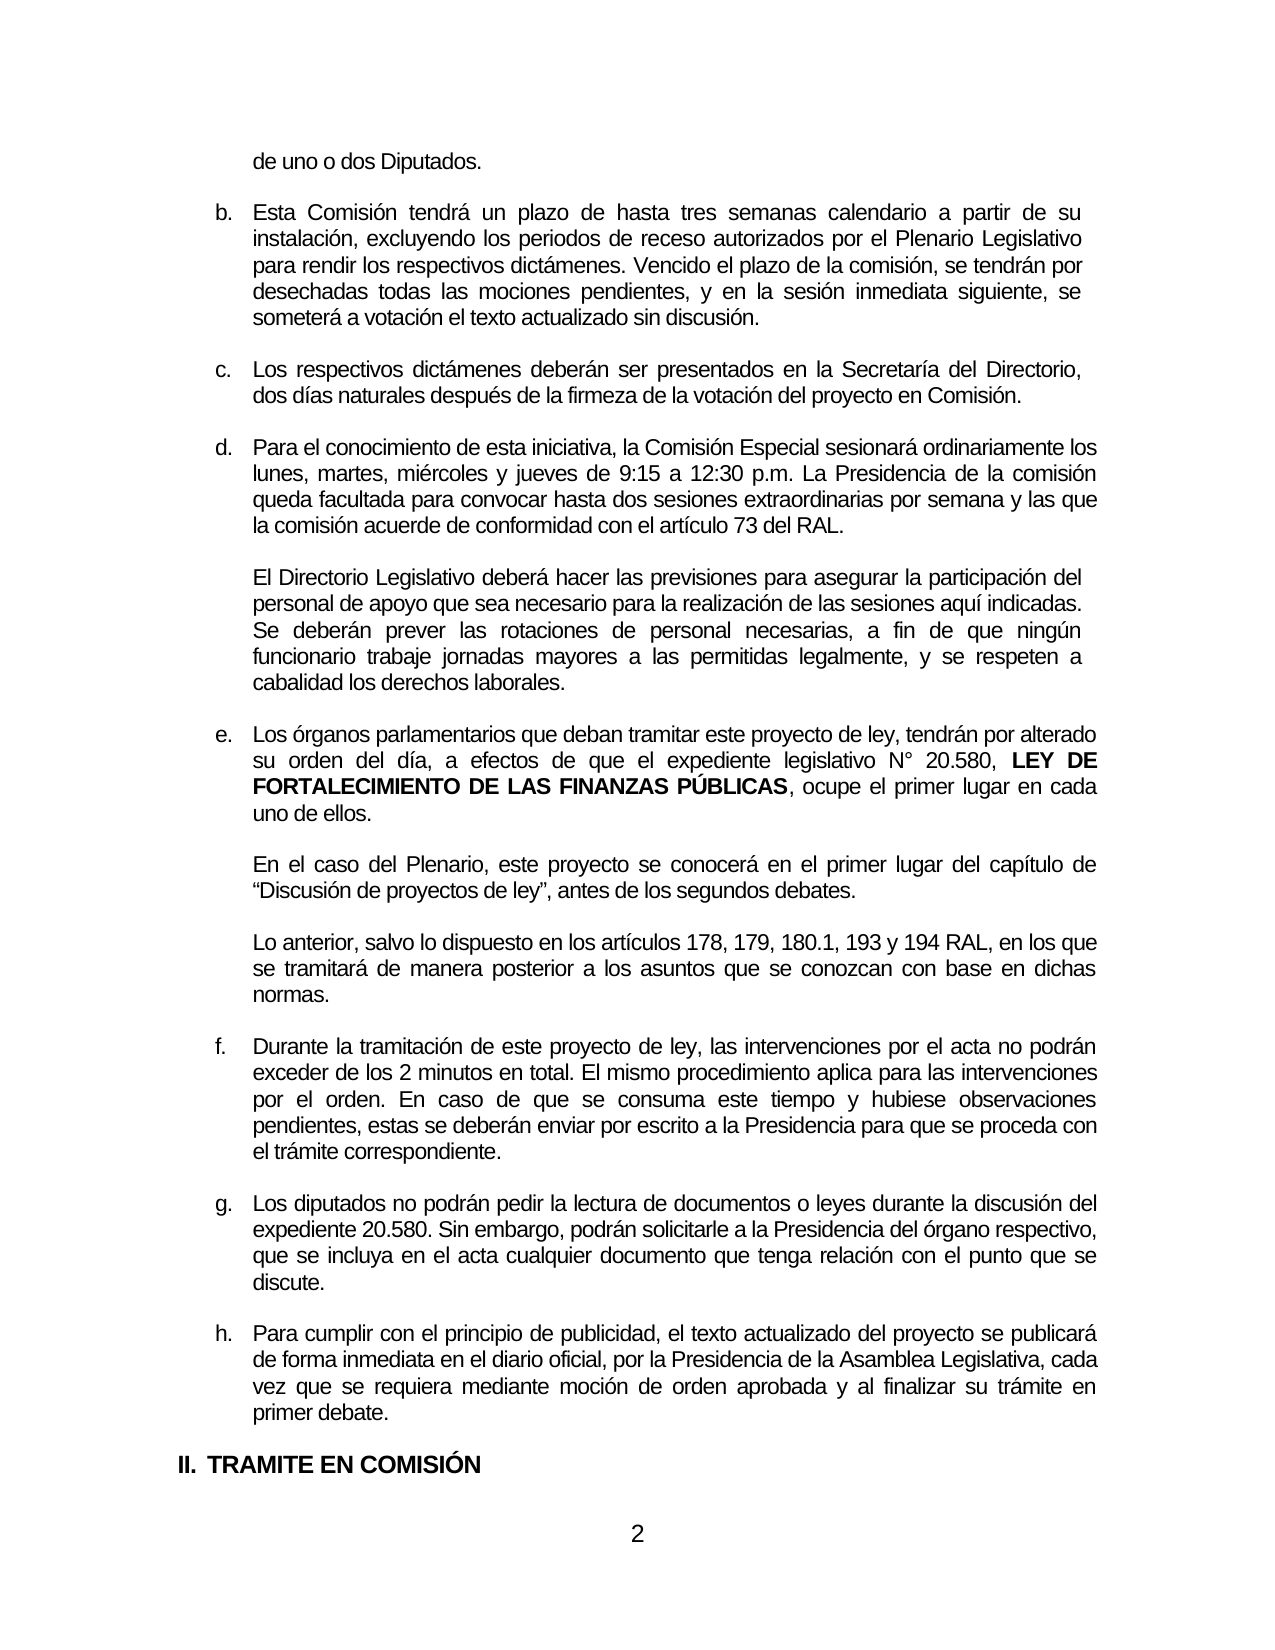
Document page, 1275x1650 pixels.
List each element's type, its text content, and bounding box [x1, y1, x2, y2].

list Los diputados no podrán pedir la lectura de documentos o leyes durante la discusión del expediente 20.580. Sin embargo, podrán solicitarle a la Presidencia del órgano respectivo, que se incluya en el acta cualquier documento que tenga relación con el punto que se discute. [215, 1189, 1098, 1295]
list El Directorio Legislativo deberá hacer las previsiones para asegurar la participación del personal de apoyo que sea necesario para la realización de las sesiones aquí indicadas. Se deberán prever las rotaciones de personal necesarias, a fin de que ningún funcionario trabaje jornadas mayores a las permitidas legalmente, y se respeten a cabalidad los derechos laborales. [252, 564, 1083, 696]
list Para cumplir con el principio de publicidad, el texto actualizado del proyecto se publicará de forma inmediata en el diario oficial, por la Presidencia de la Asamblea Legislativa, cada vez que se requiera mediante moción de orden aprobada y al finalizar su trámite en primer debate. [215, 1320, 1098, 1425]
list Para el conocimiento de esta iniciativa, la Comisión Especial sesionará ordinariamente los lunes, martes, miércoles y jueves de 9:15 a 12:30 p.m. La Presidencia de la comisión queda facultada para convocar hasta dos sesiones extraordinarias por semana y las que la comisión acuerde de conformidad con el artículo 73 del RAL. [215, 433, 1098, 539]
list Durante la tramitación de este proyecto de ley, las intervenciones por el acta no podrán exceder de los 2 minutos en total. El mismo procedimiento aplica para las intervenciones por el orden. En caso de que se consuma este tiempo y hubiese observaciones pendientes, estas se deberán enviar por escrito a la Presidencia para que se proceda con el trámite correspondiente. [215, 1033, 1098, 1164]
list Los respectivos dictámenes deberán ser presentados en la Secretaría del Directorio, dos días naturales después de la firmeza de la votación del proyecto en Comisión. [215, 356, 1083, 408]
list Los órganos parlamentarios que deban tramitar este proyecto de ley, tendrán por alterado su orden del día, a efectos de que el expediente legislativo N° 20.580, LEY DE FORTALECIMIENTO DE LAS FINANZAS PÚBLICAS, ocupe el primer lugar en cada uno de ellos. [215, 721, 1098, 826]
list Lo anterior, salvo lo dispuesto en los artículos 178, 179, 180.1, 193 y 194 RAL, en los que se tramitará de manera posterior a los asuntos que se conozcan con base en dichas normas. [252, 929, 1098, 1008]
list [215, 148, 1083, 174]
list En el caso del Plenario, este proyecto se conocerá en el primer lugar del capítulo de “Discusión de proyectos de ley”, antes de los segundos debates. [252, 851, 1098, 904]
subtitle TRAMITE EN COMISIÓN [177, 1450, 1098, 1479]
list Esta Comisión tendrá un plazo de hasta tres semanas calendario a partir de su instalación, excluyendo los periodos de receso autorizados por el Plenario Legislativo para rendir los respectivos dictámenes. Vencido el plazo de la comisión, se tendrán por desechadas todas las mociones pendientes, y en la sesión inmediata siguiente, se someterá a votación el texto actualizado sin discusión. [215, 199, 1083, 331]
